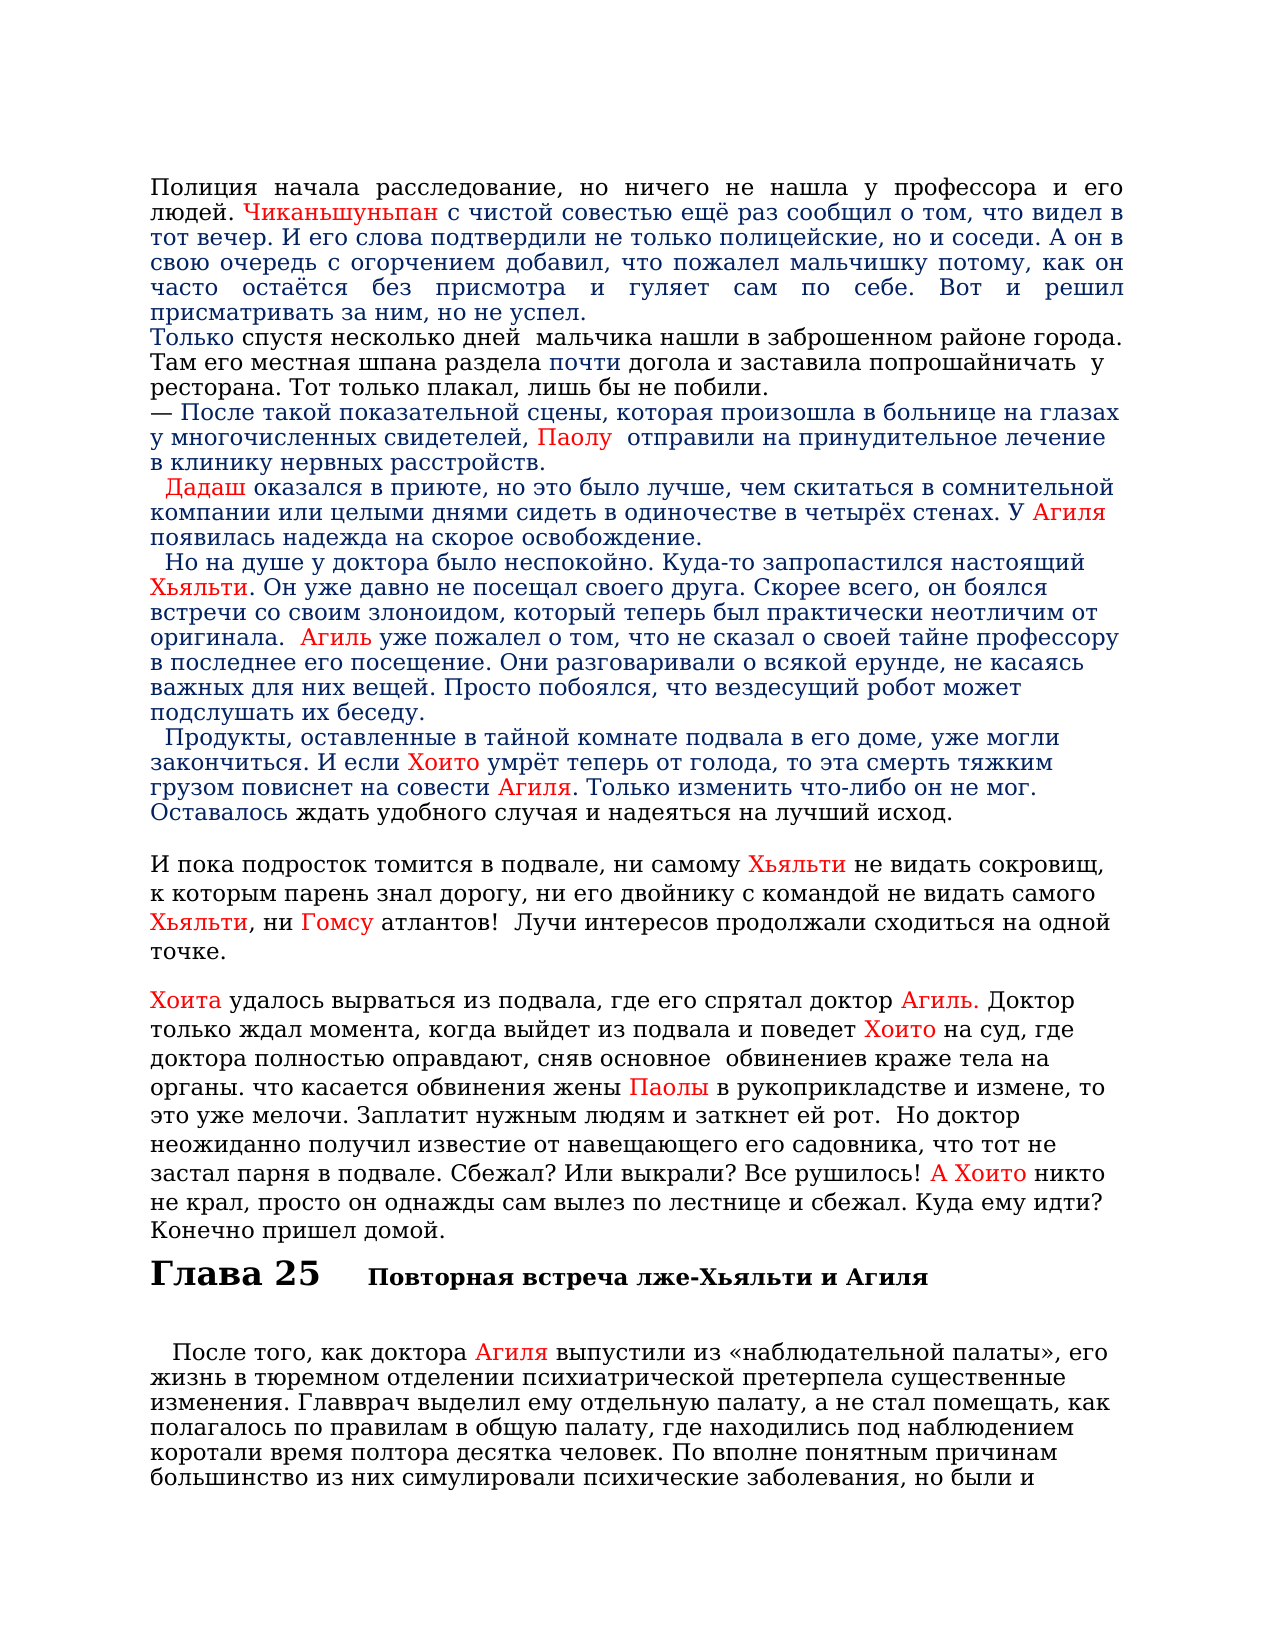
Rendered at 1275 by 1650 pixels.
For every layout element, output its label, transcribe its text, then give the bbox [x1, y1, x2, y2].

text — После такой показательной сцены, которая произошла в больнице на глазах у многочисленных свидетелей, Паолу отправили на принудительное лечение в клинику нервных расстройств. [150, 400, 1125, 475]
text Полиция начала расследование, но ничего не нашла у профессора и его людей. Чиканьшуньпан с чистой совестью ещё раз сообщил о том, что видел в тот вечер. И его слова подтвердили не только полицейские, но и соседи. А он в свою очередь с огорчением добавил, что пожалел мальчишку потому, как он часто остаётся без присмотра и гуляет сам по себе. Вот и решил присматривать за ним, но не успел. [150, 175, 1125, 325]
text Дадаш оказался в приюте, но это было лучше, чем скитаться в сомнительной компании или целыми днями сидеть в одиночестве в четырёх стенах. У Агиля появилась надежда на скорое освобождение. [150, 475, 1125, 550]
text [150, 1340, 1125, 1490]
text Хоита удалось вырваться из подвала, где его спрятал доктор Агиль. Доктор только ждал момента, когда выйдет из подвала и поведет Хоито на суд, где доктора полностью оправдают, сняв основное обвинениев краже тела на органы. что касается обвинения жены Паолы в рукоприкладстве и измене, то это уже мелочи. Заплатит нужным людям и заткнет ей рот. Но доктор неожиданно получил известие от навещающего его садовника, что тот не застал парня в подвале. Сбежал? Или выкрали? Все рушилось! А Хоито никто не крал, просто он однажды сам вылез по лестнице и сбежал. Куда ему идти? Конечно пришел домой. [150, 986, 1125, 1244]
text И пока подросток томится в подвале, ни самому Хьяльти не видать сокровищ, к которым парень знал дорогу, ни его двойнику с командой не видать самого Хьяльти, ни Гомсу атлантов! Лучи интересов продолжали сходиться на одной точке. [150, 850, 1125, 965]
text Только спустя несколько дней мальчика нашли в заброшенном районе города. Там его местная шпана раздела почти догола и заставила попрошайничать у ресторана. Тот только плакал, лишь бы не побили. [150, 325, 1125, 400]
text Продукты, оставленные в тайной комнате подвала в его доме, уже могли закончиться. И если Хоито умрёт теперь от голода, то эта смерть тяжким грузом повиснет на совести Агиля. Только изменить что-либо он не мог. Оставалось ждать удобного случая и надеяться на лучший исход. [150, 725, 1125, 825]
text Глава 25 Повторная встреча лже-Хьяльти и Агиля [150, 1265, 1125, 1290]
text Но на душе у доктора было неспокойно. Куда-то запропастился настоящий Хьяльти. Он уже давно не посещал своего друга. Скорее всего, он боялся встречи со своим злоноидом, который теперь был практически неотличим от оригинала. Агиль уже пожалел о том, что не сказал о своей тайне профессору в последнее его посещение. Они разговаривали о всякой ерунде, не касаясь важных для них вещей. Просто побоялся, что вездесущий робот может подслушать их беседу. [150, 550, 1125, 725]
